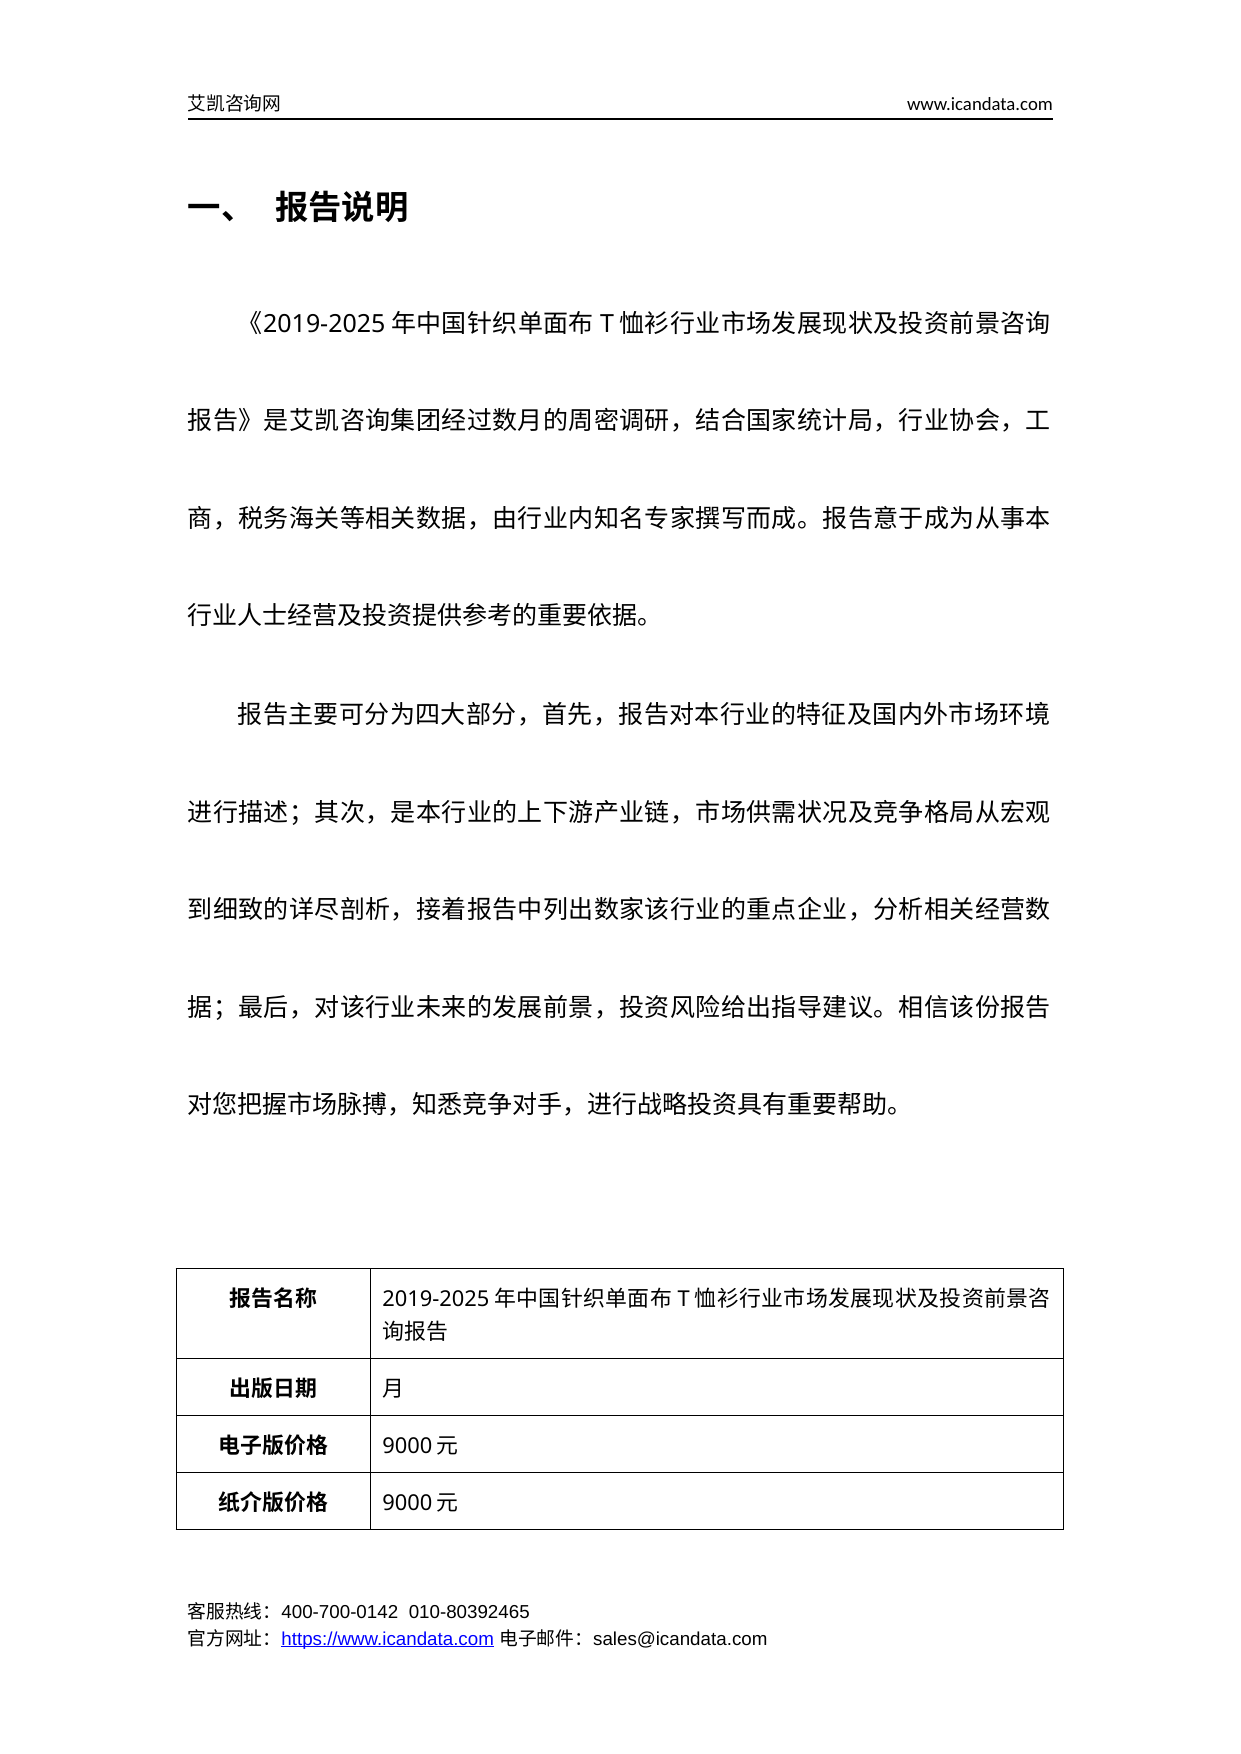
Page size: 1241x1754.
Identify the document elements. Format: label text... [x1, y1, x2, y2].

table_cell 电子版价格 [177, 1416, 370, 1472]
text 报告主要可分为四大部分，首先，报告对本行业的特征及国内外市场环境进行描述；其次，是本行业的上下游产业链，市场供需状况及竞争格局从宏观到细致的详尽剖析，接着报告中列出数家该行业的重点企业，分析相关经营数据；最后，对该行业未来的发展前景，投资风险给出指导建议。相信该份报告对您把握市场脉搏，知悉竞争对手，进行战略投资具有重要帮助。 [187, 681, 1053, 1136]
table_cell 月 [371, 1359, 1063, 1415]
subtitle 报告说明 [187, 172, 1053, 237]
table_cell 出版日期 [177, 1359, 370, 1415]
table_cell 9000元 [371, 1473, 1063, 1529]
table_header 报告名称 [177, 1269, 370, 1358]
table_cell 9000元 [371, 1416, 1063, 1472]
text 《2019-2025年中国针织单面布T恤衫行业市场发展现状及投资前景咨询报告》是艾凯咨询集团经过数月的周密调研，结合国家统计局，行业协会，工商，税务海关等相关数据，由行业内知名专家撰写而成。报告意于成为从事本行业人士经营及投资提供参考的重要依据。 [187, 289, 1053, 646]
table_header 2019-2025年中国针织单面布T恤衫行业市场发展现状及投资前景咨询报告 [371, 1269, 1063, 1358]
table_cell 纸介版价格 [177, 1473, 370, 1529]
